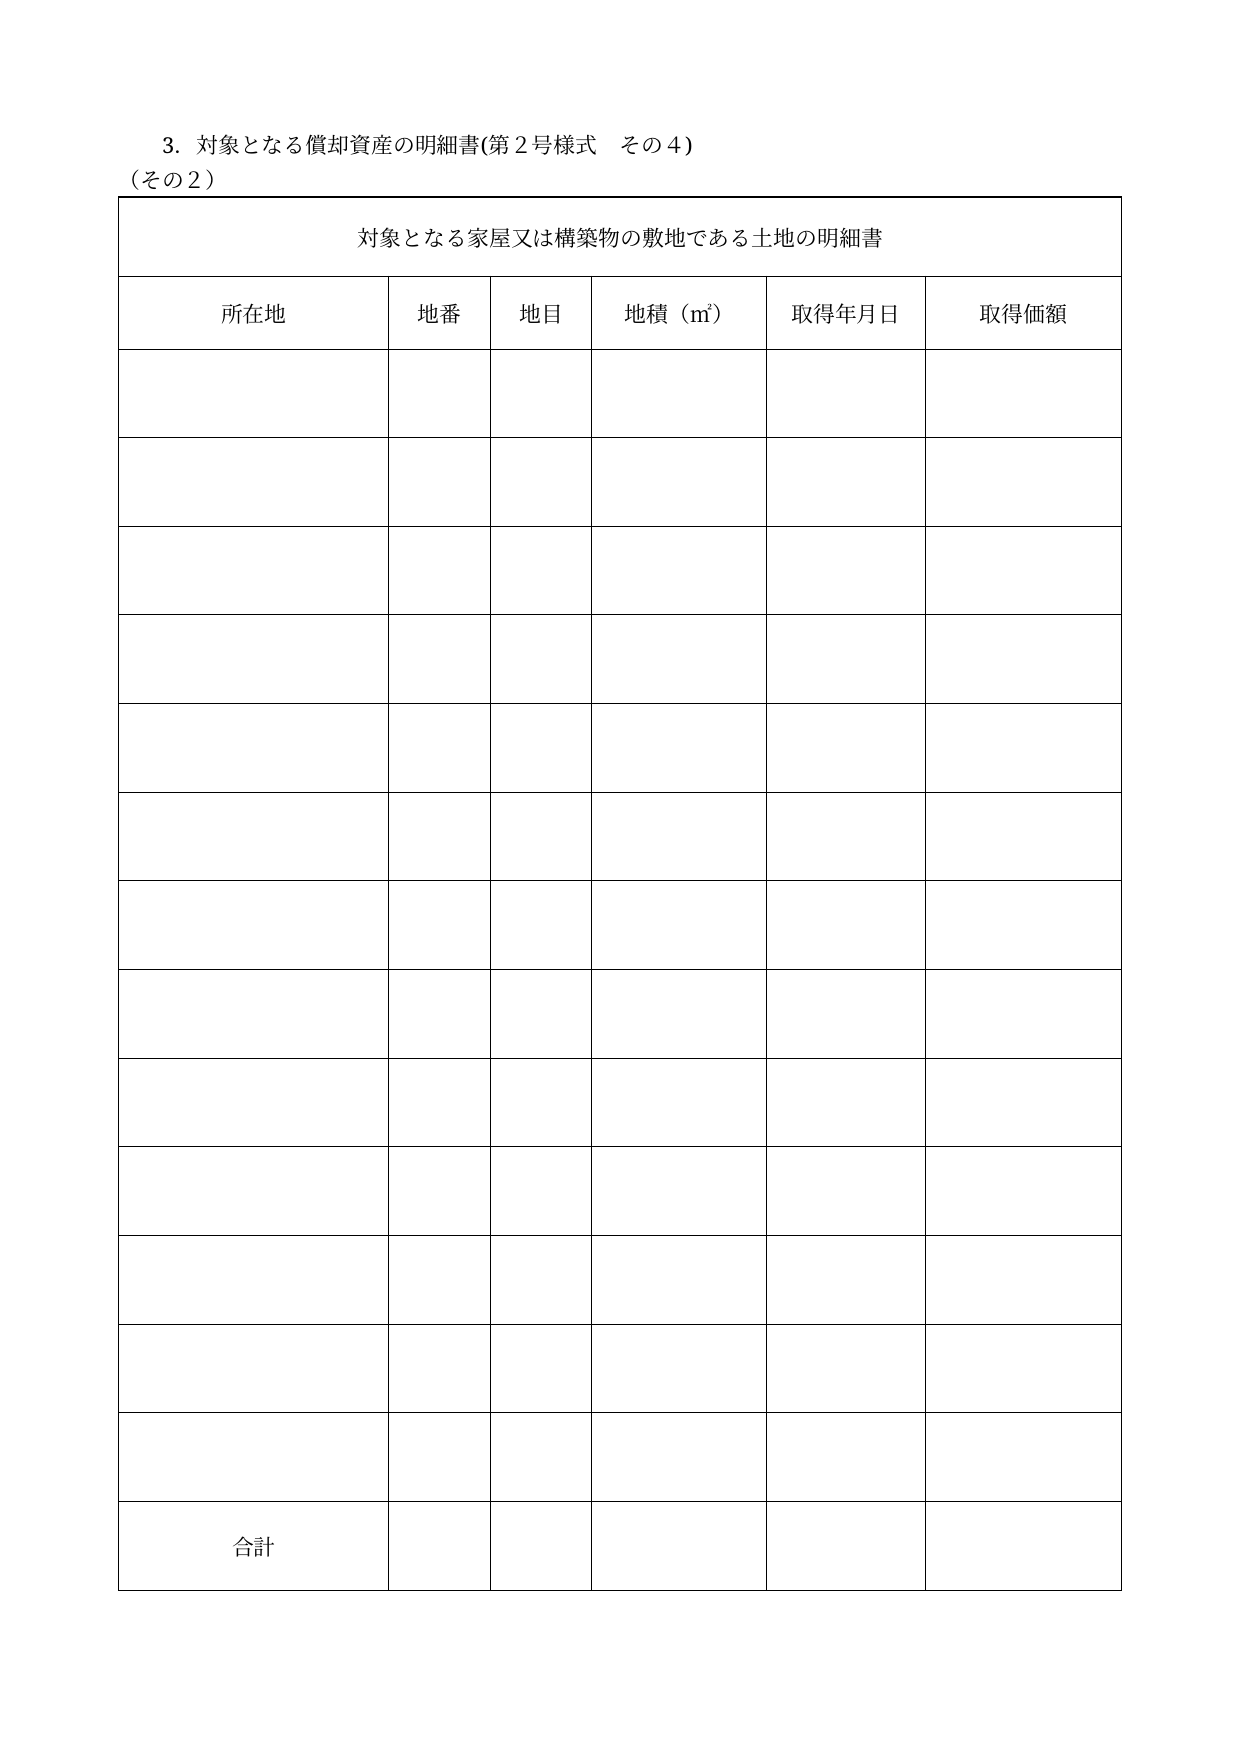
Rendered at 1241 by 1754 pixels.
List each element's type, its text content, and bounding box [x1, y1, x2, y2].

table_cell [926, 615, 1121, 703]
table_cell [592, 970, 766, 1058]
table_cell [592, 615, 766, 703]
table_cell [389, 1236, 490, 1323]
table_cell 合計 [119, 1502, 388, 1589]
table_cell [767, 704, 925, 792]
table_cell [491, 1236, 591, 1323]
table_cell [389, 881, 490, 969]
table_cell 地目 [491, 277, 591, 348]
table_cell [592, 1413, 766, 1501]
table_cell [389, 1413, 490, 1501]
table_cell [389, 1147, 490, 1235]
table_cell [119, 970, 388, 1058]
table_cell [767, 615, 925, 703]
table_cell [389, 1502, 490, 1589]
table_cell 地番 [389, 277, 490, 348]
table_cell [926, 350, 1121, 437]
table_cell 取得価額 [926, 277, 1121, 348]
table_cell [926, 527, 1121, 614]
table_cell [491, 881, 591, 969]
table_cell [767, 350, 925, 437]
table_cell [592, 1502, 766, 1589]
table_cell [926, 1325, 1121, 1412]
table_cell [119, 1147, 388, 1235]
table_cell 地積（㎡） [592, 277, 766, 348]
table_cell [389, 615, 490, 703]
table_cell [119, 704, 388, 792]
table_cell [767, 1413, 925, 1501]
table_cell [389, 793, 490, 880]
table_cell [389, 438, 490, 526]
table_cell [119, 1413, 388, 1501]
table_cell [491, 438, 591, 526]
table_cell [592, 1059, 766, 1146]
table_cell [119, 1059, 388, 1146]
table_cell [592, 793, 766, 880]
table_cell [592, 704, 766, 792]
table_cell [389, 970, 490, 1058]
table_cell [119, 438, 388, 526]
table_cell [926, 1147, 1121, 1235]
table_cell [767, 970, 925, 1058]
table_cell [491, 527, 591, 614]
table_cell [767, 1059, 925, 1146]
table_cell [119, 527, 388, 614]
table_cell [767, 438, 925, 526]
table_cell [926, 1502, 1121, 1589]
table_cell [389, 704, 490, 792]
table_cell [491, 1413, 591, 1501]
table_cell [389, 1059, 490, 1146]
table_cell [767, 793, 925, 880]
table_cell [767, 881, 925, 969]
table_cell [926, 793, 1121, 880]
table_cell [491, 1502, 591, 1589]
table_cell [926, 438, 1121, 526]
table_cell [592, 350, 766, 437]
table_cell [767, 527, 925, 614]
table_cell [592, 1147, 766, 1235]
table_cell [592, 1325, 766, 1412]
table_header 対象となる家屋又は構築物の敷地である土地の明細書 [119, 198, 1121, 276]
text （その２） [118, 162, 1122, 196]
table_cell [119, 350, 388, 437]
table_cell [926, 1236, 1121, 1323]
text 3．対象となる償却資産の明細書(第２号様式 その４) [118, 127, 1122, 162]
table_cell [767, 1236, 925, 1323]
table_cell [491, 350, 591, 437]
table_cell [592, 438, 766, 526]
table_cell [767, 1147, 925, 1235]
table_cell [389, 1325, 490, 1412]
table_cell [767, 1502, 925, 1589]
table_cell [491, 793, 591, 880]
table_cell [119, 881, 388, 969]
table_cell [389, 350, 490, 437]
table_cell 取得年月日 [767, 277, 925, 348]
table_cell [926, 1059, 1121, 1146]
table_cell 所在地 [119, 277, 388, 348]
table_cell [119, 1325, 388, 1412]
table_cell [119, 793, 388, 880]
table_cell [119, 615, 388, 703]
table_cell [926, 970, 1121, 1058]
table_cell [592, 527, 766, 614]
table_cell [491, 615, 591, 703]
table_cell [491, 1325, 591, 1412]
table_cell [926, 881, 1121, 969]
table_cell [926, 1413, 1121, 1501]
table_cell [119, 1236, 388, 1323]
table_cell [592, 881, 766, 969]
table_cell [491, 704, 591, 792]
table_cell [389, 527, 490, 614]
table_cell [767, 1325, 925, 1412]
table_cell [491, 1059, 591, 1146]
table_cell [926, 704, 1121, 792]
table_cell [592, 1236, 766, 1323]
table_cell [491, 970, 591, 1058]
table_cell [491, 1147, 591, 1235]
